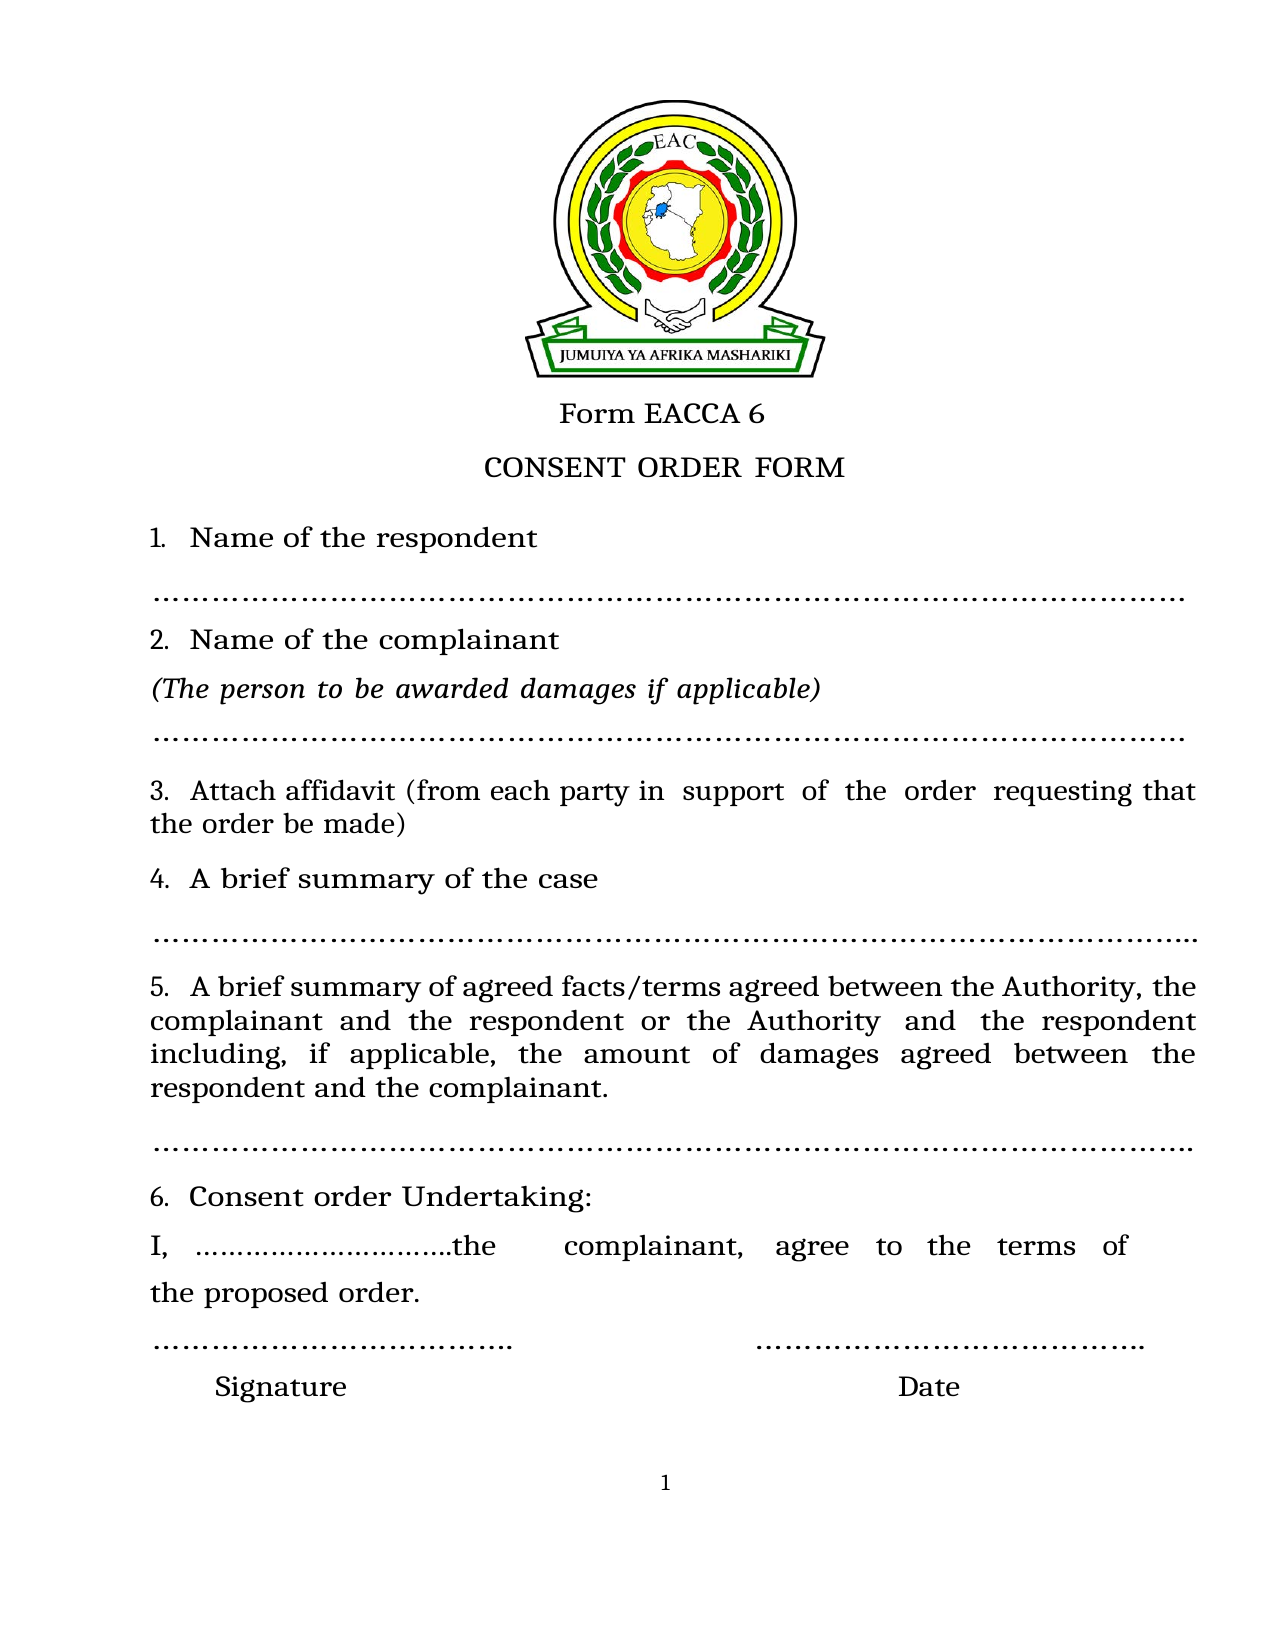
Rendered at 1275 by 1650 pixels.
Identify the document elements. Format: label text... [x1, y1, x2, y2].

list Attach affidavit (from each party in support of the order requesting that the order be made) [150, 774, 1196, 841]
text Signature Date [215, 1370, 1208, 1403]
text ………………………………. …………………………………. [150, 1323, 1208, 1356]
text (The person to be awarded damages if applicable) [150, 672, 1208, 706]
list Consent order Undertaking: [150, 1180, 1208, 1214]
list A brief summary of the case [150, 862, 1208, 895]
text ……………………………………………………………………………………………. [150, 1126, 1208, 1159]
text Form EACCA 6 CONSENT ORDER FORM [484, 397, 859, 485]
text …………………………………………………………………………………………… [150, 575, 1208, 609]
text I, ………………………….the complainant, agree to the terms of the proposed order. [150, 1229, 1128, 1310]
text …………………………………………………………………………………………… [150, 715, 1208, 748]
picture [525, 100, 826, 378]
text …………………………………………………………………………………………….. [150, 916, 1208, 950]
list A brief summary of agreed facts/terms agreed between the Authority, the complainant and the respondent or the Authority and the respondent including, if applicable, the amount of damages agreed between the respondent and the complainant. [150, 970, 1196, 1104]
list Name of the complainant [150, 623, 1208, 656]
list Name of the respondent [150, 521, 1208, 555]
